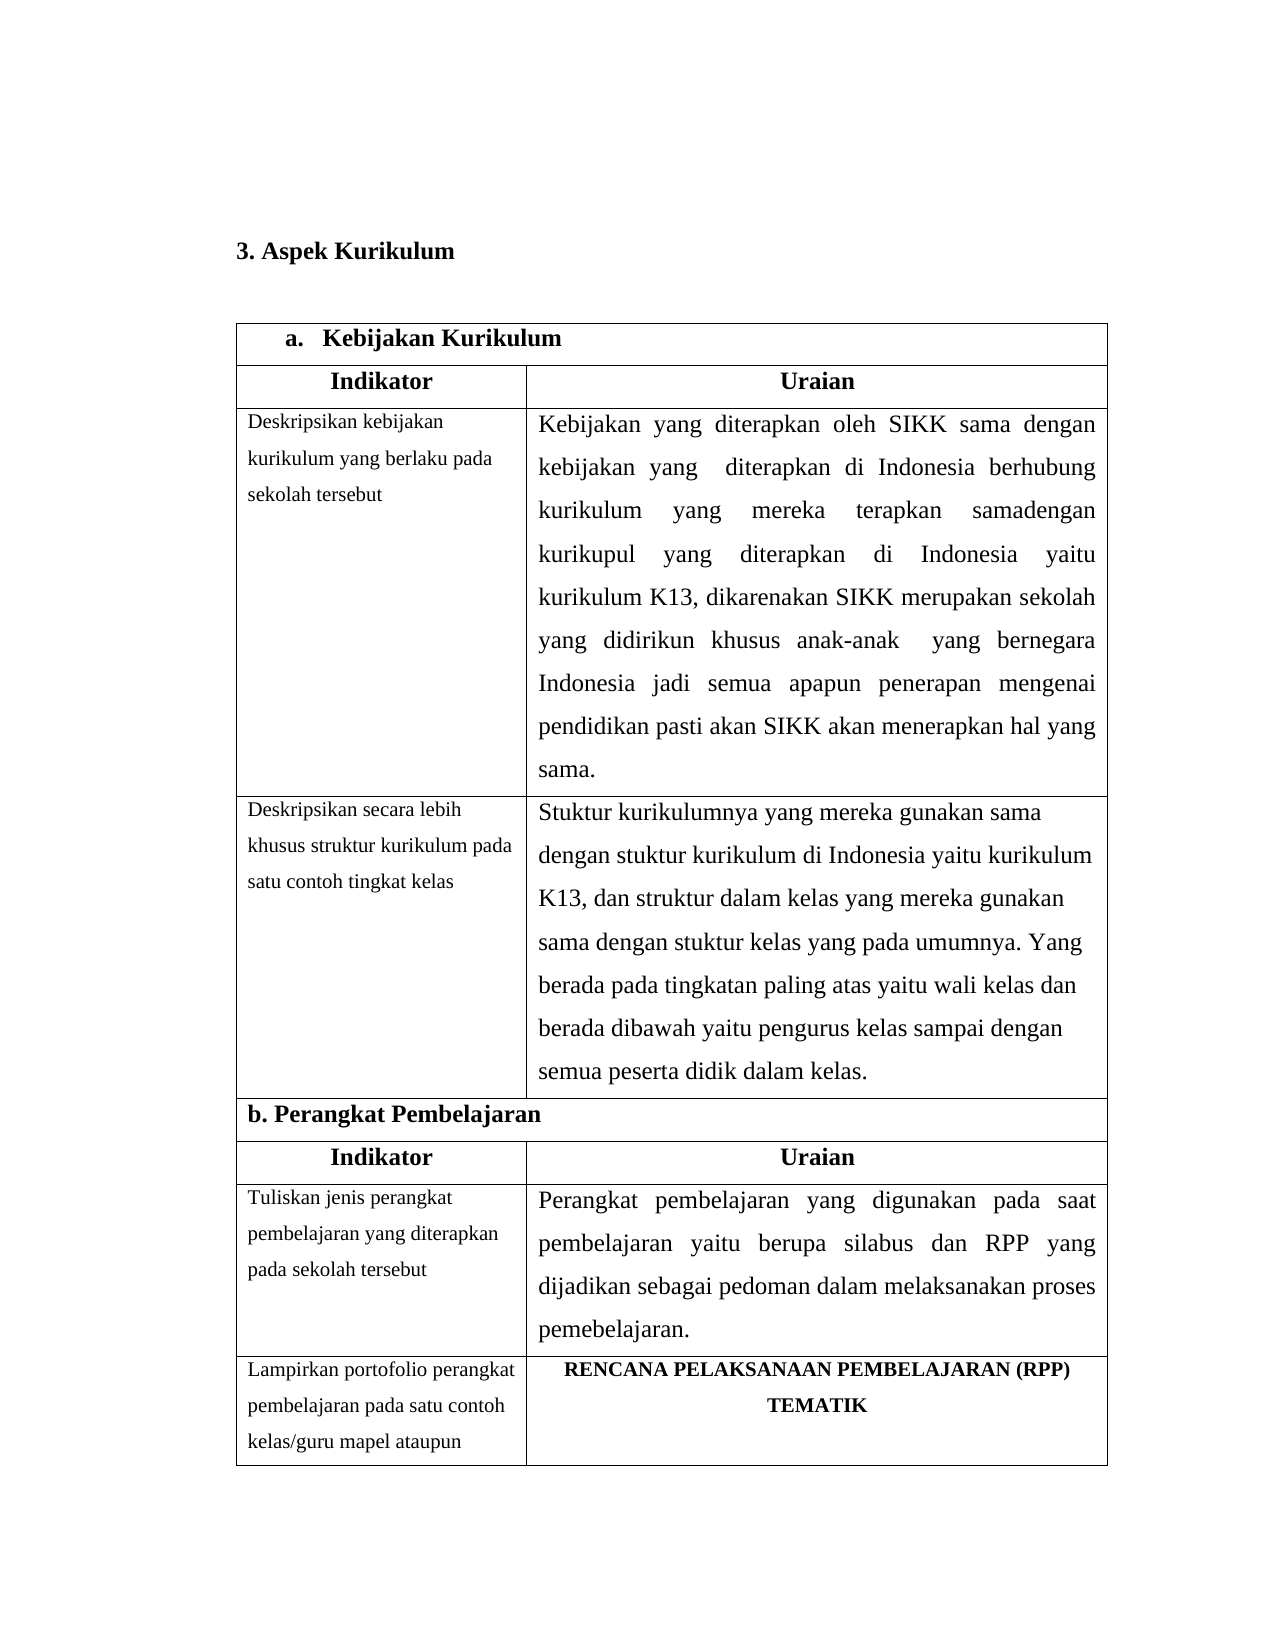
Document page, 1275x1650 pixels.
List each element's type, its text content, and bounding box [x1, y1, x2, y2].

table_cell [237, 1357, 526, 1465]
table_cell Tuliskan jenis perangkat pembelajaran yang diterapkan pada sekolah tersebut [237, 1185, 526, 1356]
table_cell b. Perangkat Pembelajaran [237, 1099, 1107, 1141]
table_header Kebijakan Kurikulum [237, 324, 1107, 365]
text 3. Aspek Kurikulum [236, 236, 1098, 265]
table_cell Deskripsikan secara lebih khusus struktur kurikulum pada satu contoh tingkat kelas [237, 797, 526, 1098]
table_cell Deskripsikan kebijakan kurikulum yang berlaku pada sekolah tersebut [237, 409, 526, 796]
table_cell Perangkat pembelajaran yang digunakan pada saat pembelajaran yaitu berupa silabus dan RPP yang dijadikan sebagai pedoman dalam melaksanakan proses pemebelajaran. [527, 1185, 1107, 1356]
table_cell Uraian [527, 366, 1107, 408]
table_cell Kebijakan yang diterapkan oleh SIKK sama dengan kebijakan yang diterapkan di Indonesia berhubung kurikulum yang mereka terapkan samadengan kurikupul yang diterapkan di Indonesia yaitu kurikulum K13, dikarenakan SIKK merupakan sekolah yang didirikun khusus anak-anak yang bernegara Indonesia jadi semua apapun penerapan mengenai pendidikan pasti akan SIKK akan menerapkan hal yang sama. [527, 409, 1107, 796]
table_cell Indikator [237, 366, 526, 408]
table_cell Uraian [527, 1142, 1107, 1184]
table_cell Stuktur kurikulumnya yang mereka gunakan sama dengan stuktur kurikulum di Indonesia yaitu kurikulum K13, dan struktur dalam kelas yang mereka gunakan sama dengan stuktur kelas yang pada umumnya. Yang berada pada tingkatan paling atas yaitu wali kelas dan berada dibawah yaitu pengurus kelas sampai dengan semua peserta didik dalam kelas. [527, 797, 1107, 1098]
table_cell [527, 1357, 1107, 1465]
table_cell Indikator [237, 1142, 526, 1184]
